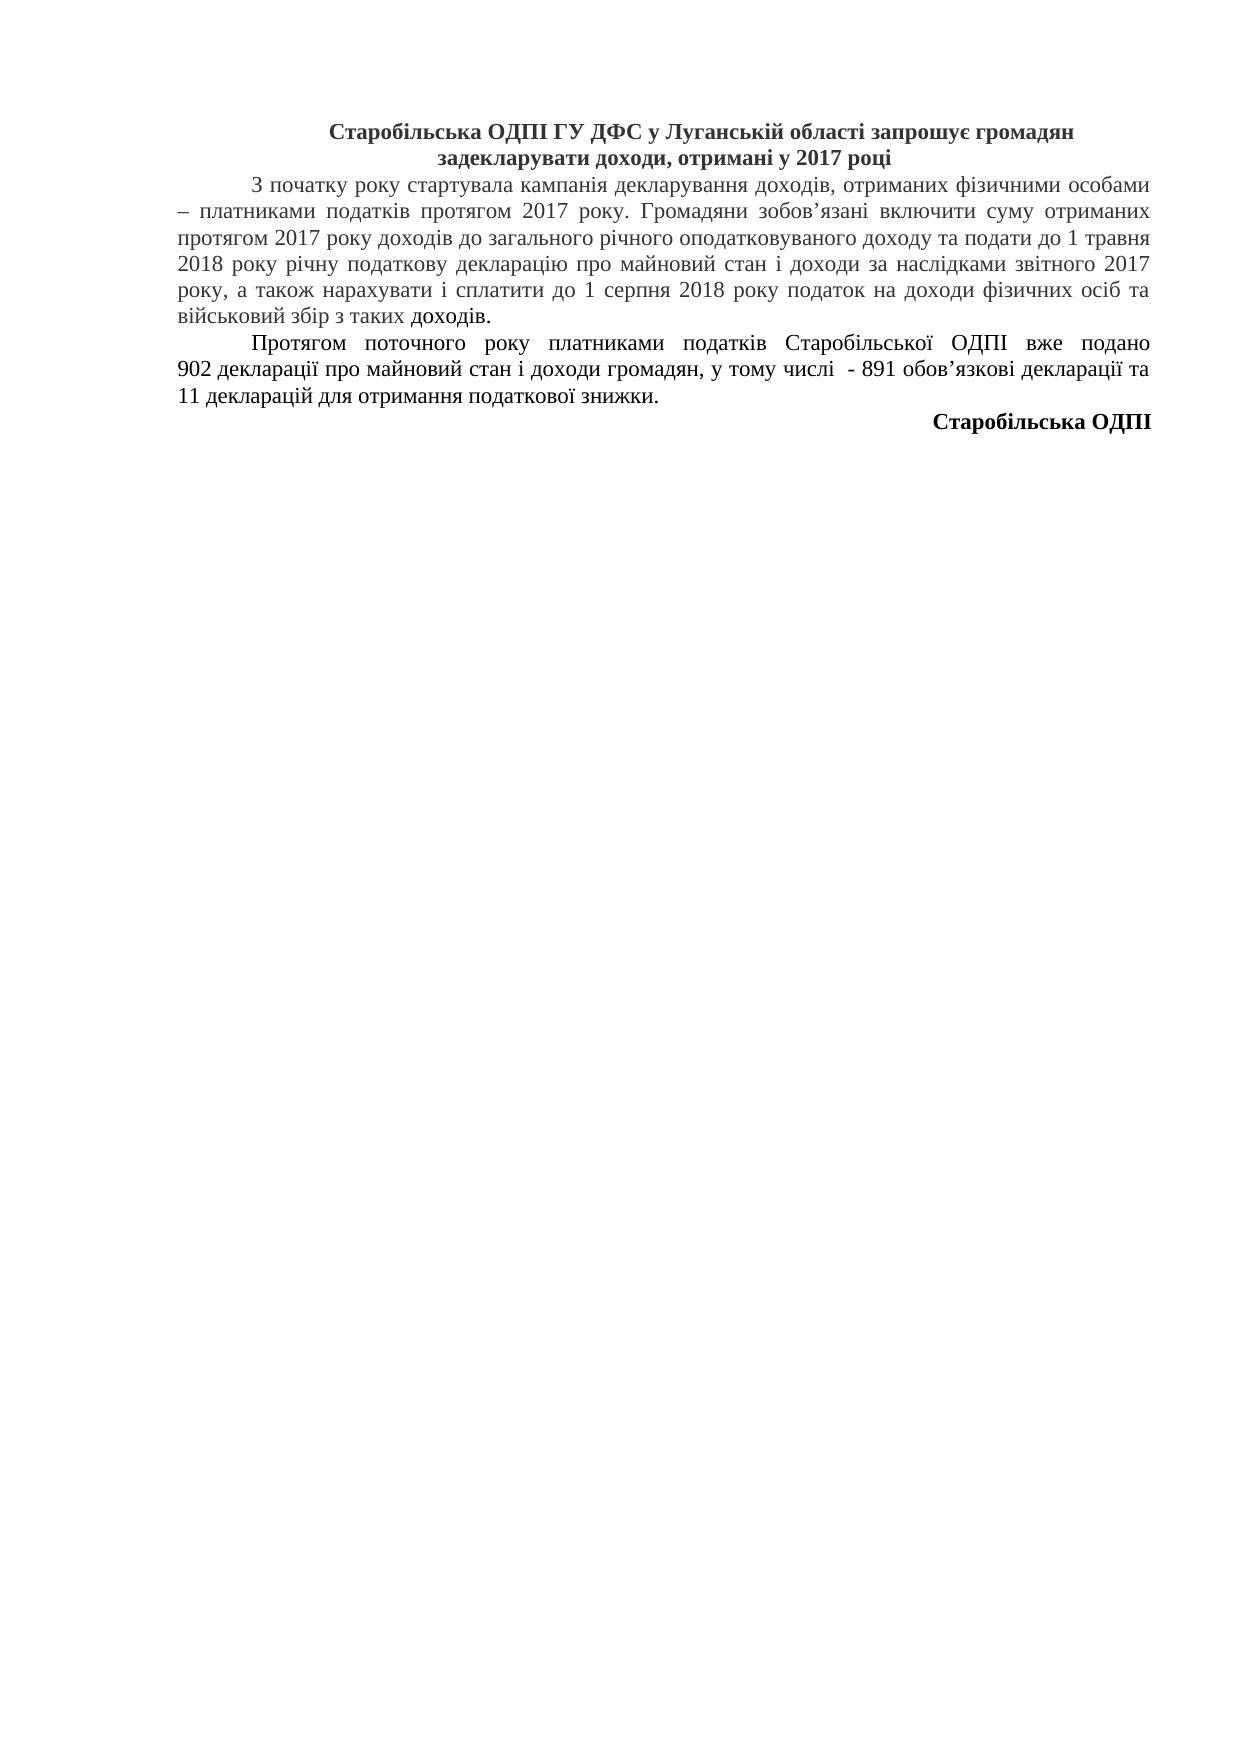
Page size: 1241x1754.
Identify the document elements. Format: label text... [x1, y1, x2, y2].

text З початку року стартувала кампанія декларування доходів, отриманих фізичними особами – платниками податків протягом 2017 року. Громадяни зобов’язані включити суму отриманих протягом 2017 року доходів до загального річного оподатковуваного доходу та подати до 1 травня 2018 року річну податкову декларацію про майновий стан і доходи за наслідками звітного 2017 року, а також нарахувати і сплатити до 1 серпня 2018 року податок на доходи фізичних осіб та військовий збір з таких доходів. [177, 171, 1152, 329]
text Старобільська ОДПІ ГУ ДФС у Луганській області запрошує громадян задекларувати доходи, отримані у 2017 році [177, 118, 1152, 171]
text Старобільська ОДПІ [177, 408, 1152, 434]
text Протягом поточного року платниками податків Старобільської ОДПІ вже подано 902 декларації про майновий стан і доходи громадян, у тому числі - 891 обов’язкові декларації та 11 декларацій для отримання податкової знижки. [177, 329, 1152, 408]
